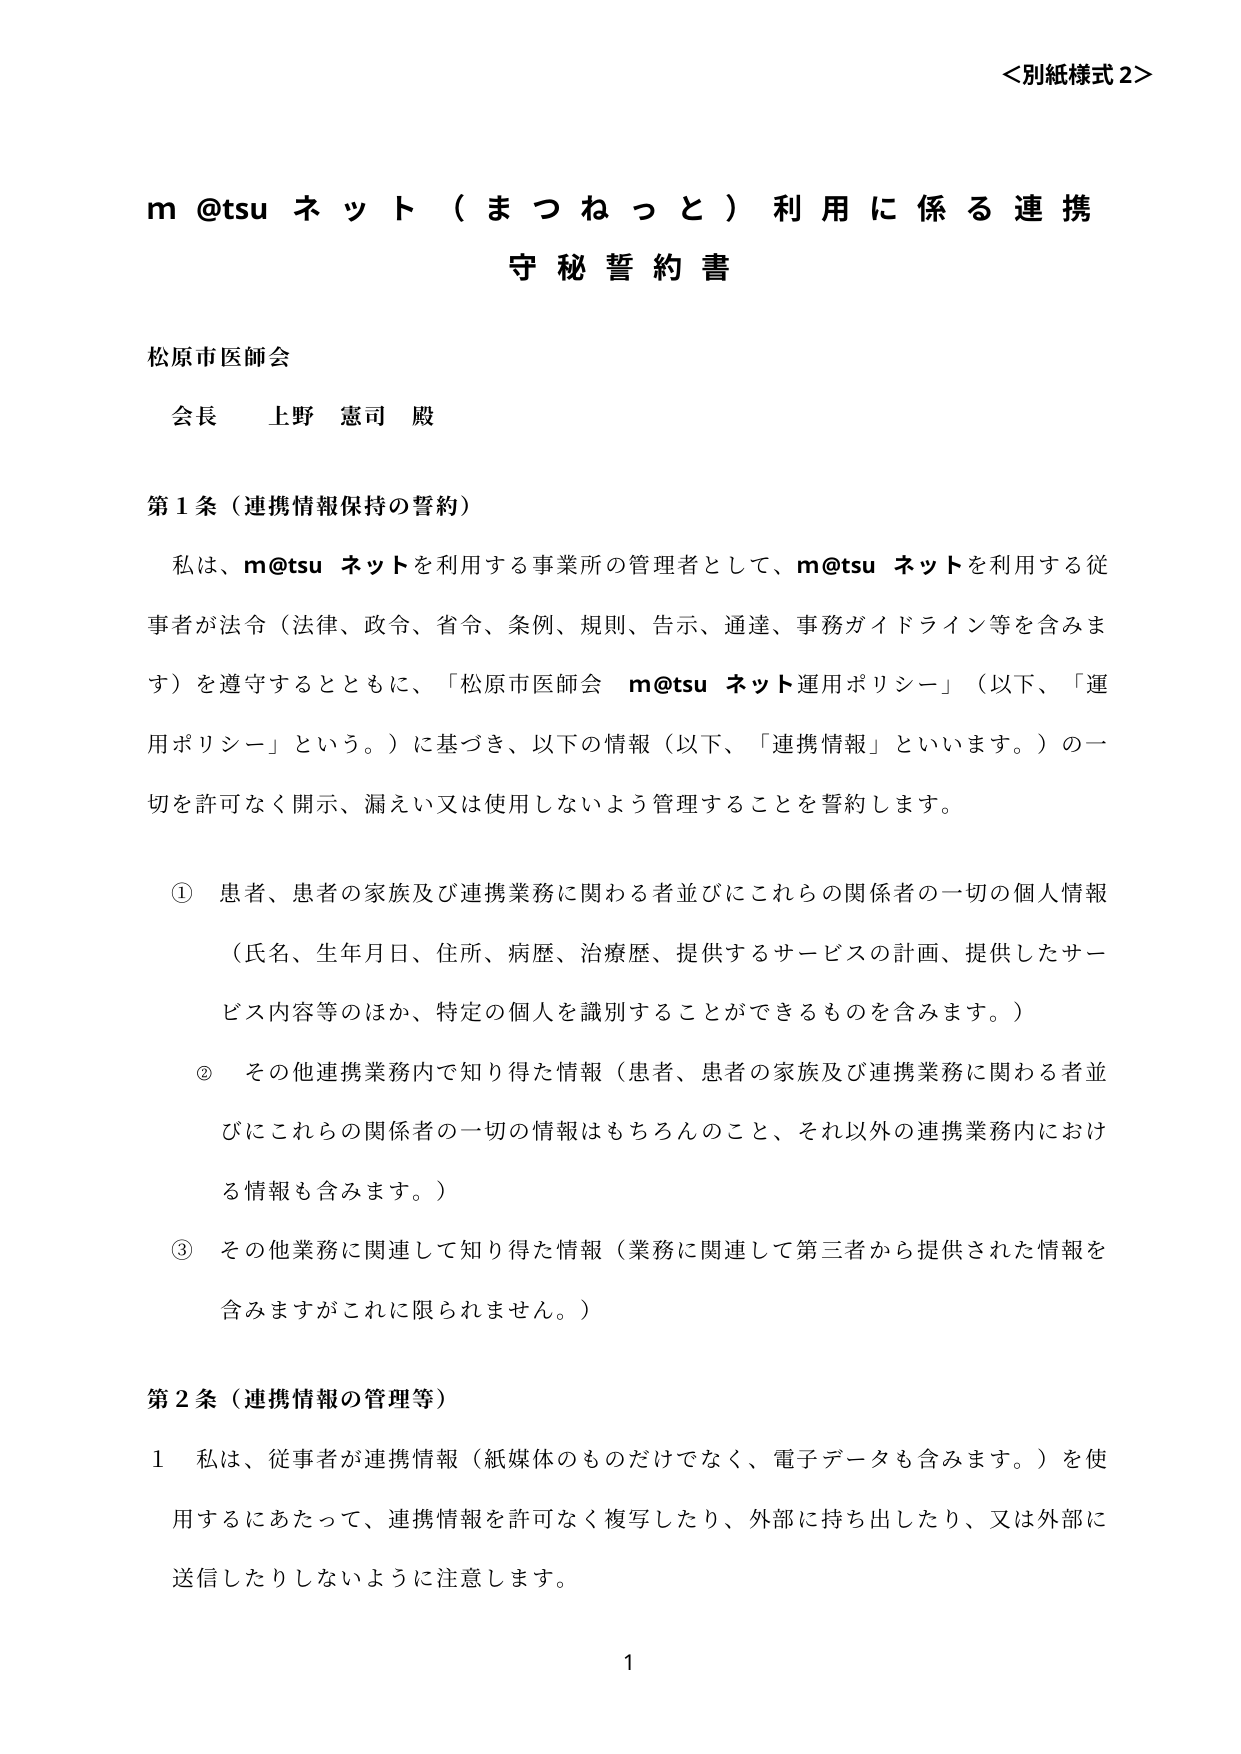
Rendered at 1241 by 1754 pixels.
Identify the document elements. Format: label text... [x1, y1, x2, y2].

text １ 私は、従事者が連携情報（紙媒体のものだけでなく、電子データも含みます。）を使用するにあたって、連携情報を許可なく複写したり、外部に持ち出したり、又は外部に送信したりしないように注意します。 [148, 1428, 1110, 1607]
text ③ その他業務に関連して知り得た情報（業務に関連して第三者から提供された情報を含みますがこれに限られません。） [148, 1219, 1110, 1339]
text 第１条（連携情報保持の誓約） [148, 475, 1110, 534]
text 会長 上野 憲司 殿 [148, 385, 1110, 445]
text ｍ@tsuネット（まつねっと）利用に係る連携守秘誓約書 [148, 177, 1110, 296]
text 私は、ｍ@tsuネットを利用する事業所の管理者として、ｍ@tsuネットを利用する従事者が法令（法律、政令、省令、条例、規則、告示、通達、事務ガイドライン等を含みます）を遵守するとともに、「松原市医師会 ｍ@tsuネット運用ポリシー」（以下、「運用ポリシー」という。）に基づき、以下の情報（以下、「連携情報」といいます。）の一切を許可なく開示、漏えい又は使用しないよう管理することを誓約します。 [148, 534, 1110, 832]
text ② その他連携業務内で知り得た情報（患者、患者の家族及び連携業務に関わる者並びにこれらの関係者の一切の情報はもちろんのこと、それ以外の連携業務内における情報も含みます。） [172, 1041, 1110, 1219]
text ① 患者、患者の家族及び連携業務に関わる者並びにこれらの関係者の一切の個人情報（氏名、生年月日、住所、病歴、治療歴、提供するサービスの計画、提供したサービス内容等のほか、特定の個人を識別することができるものを含みます。） [148, 862, 1110, 1041]
text 第２条（連携情報の管理等） [148, 1368, 1110, 1428]
text 松原市医師会 [148, 326, 1110, 385]
